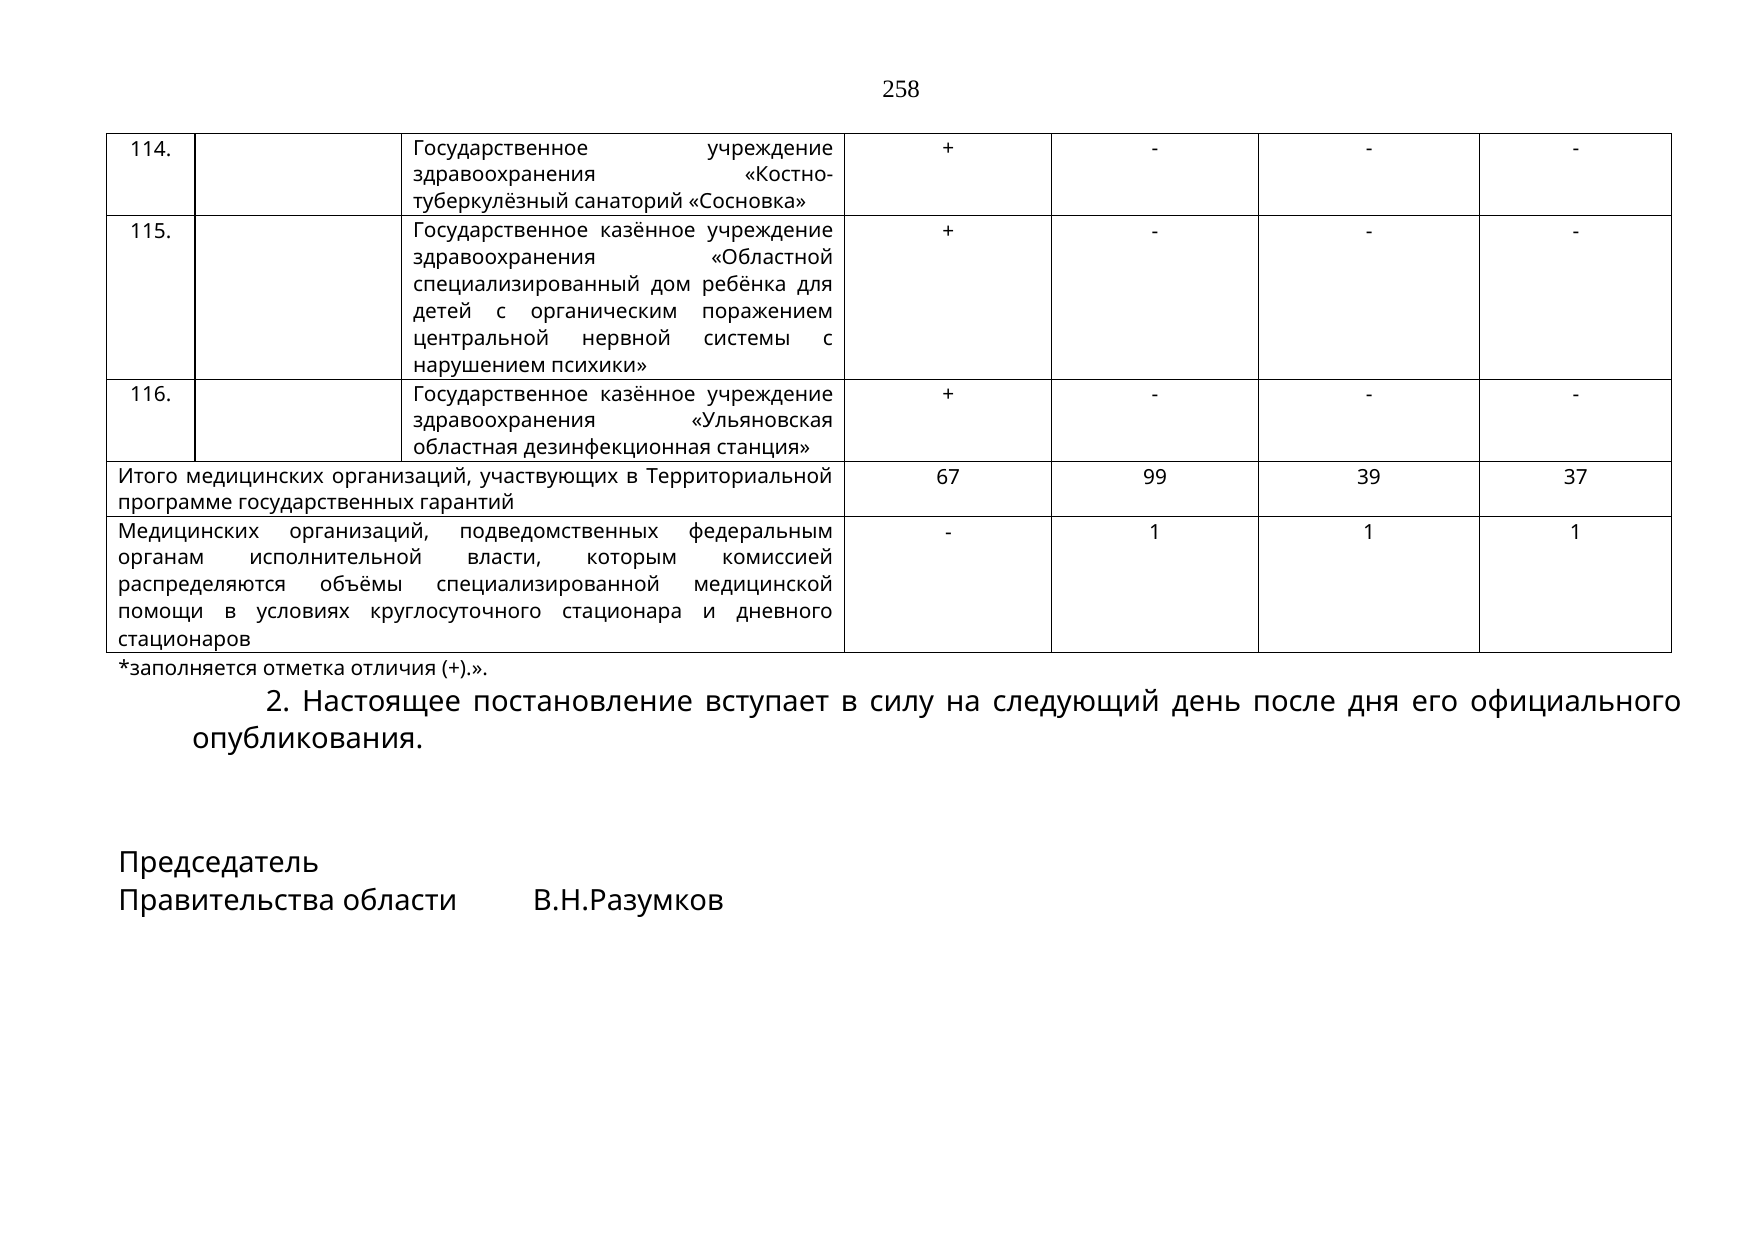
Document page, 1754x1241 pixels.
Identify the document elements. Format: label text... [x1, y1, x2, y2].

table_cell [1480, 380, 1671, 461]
text *заполняется отметка отличия (+).». [118, 653, 1713, 682]
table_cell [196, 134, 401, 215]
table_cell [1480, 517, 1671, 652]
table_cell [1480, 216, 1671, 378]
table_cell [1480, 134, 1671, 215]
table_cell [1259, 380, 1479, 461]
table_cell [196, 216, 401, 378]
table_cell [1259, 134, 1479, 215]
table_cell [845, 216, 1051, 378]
text Председатель [118, 842, 1716, 880]
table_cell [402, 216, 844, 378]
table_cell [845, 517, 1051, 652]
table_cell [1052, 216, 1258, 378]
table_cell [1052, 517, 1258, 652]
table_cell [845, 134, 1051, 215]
text Правительства области В.Н.Разумков [118, 880, 1683, 917]
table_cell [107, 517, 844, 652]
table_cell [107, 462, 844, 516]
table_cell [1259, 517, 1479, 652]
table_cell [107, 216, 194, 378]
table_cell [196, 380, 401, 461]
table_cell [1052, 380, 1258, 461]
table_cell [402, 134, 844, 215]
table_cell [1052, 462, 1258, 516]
text 2. Настоящее постановление вступает в силу на следующий день после дня его официального опубликования. [192, 682, 1683, 757]
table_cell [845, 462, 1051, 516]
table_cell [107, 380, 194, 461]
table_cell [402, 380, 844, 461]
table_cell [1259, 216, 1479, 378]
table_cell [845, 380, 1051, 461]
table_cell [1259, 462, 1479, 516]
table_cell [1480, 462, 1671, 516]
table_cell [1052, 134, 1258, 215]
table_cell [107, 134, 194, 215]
